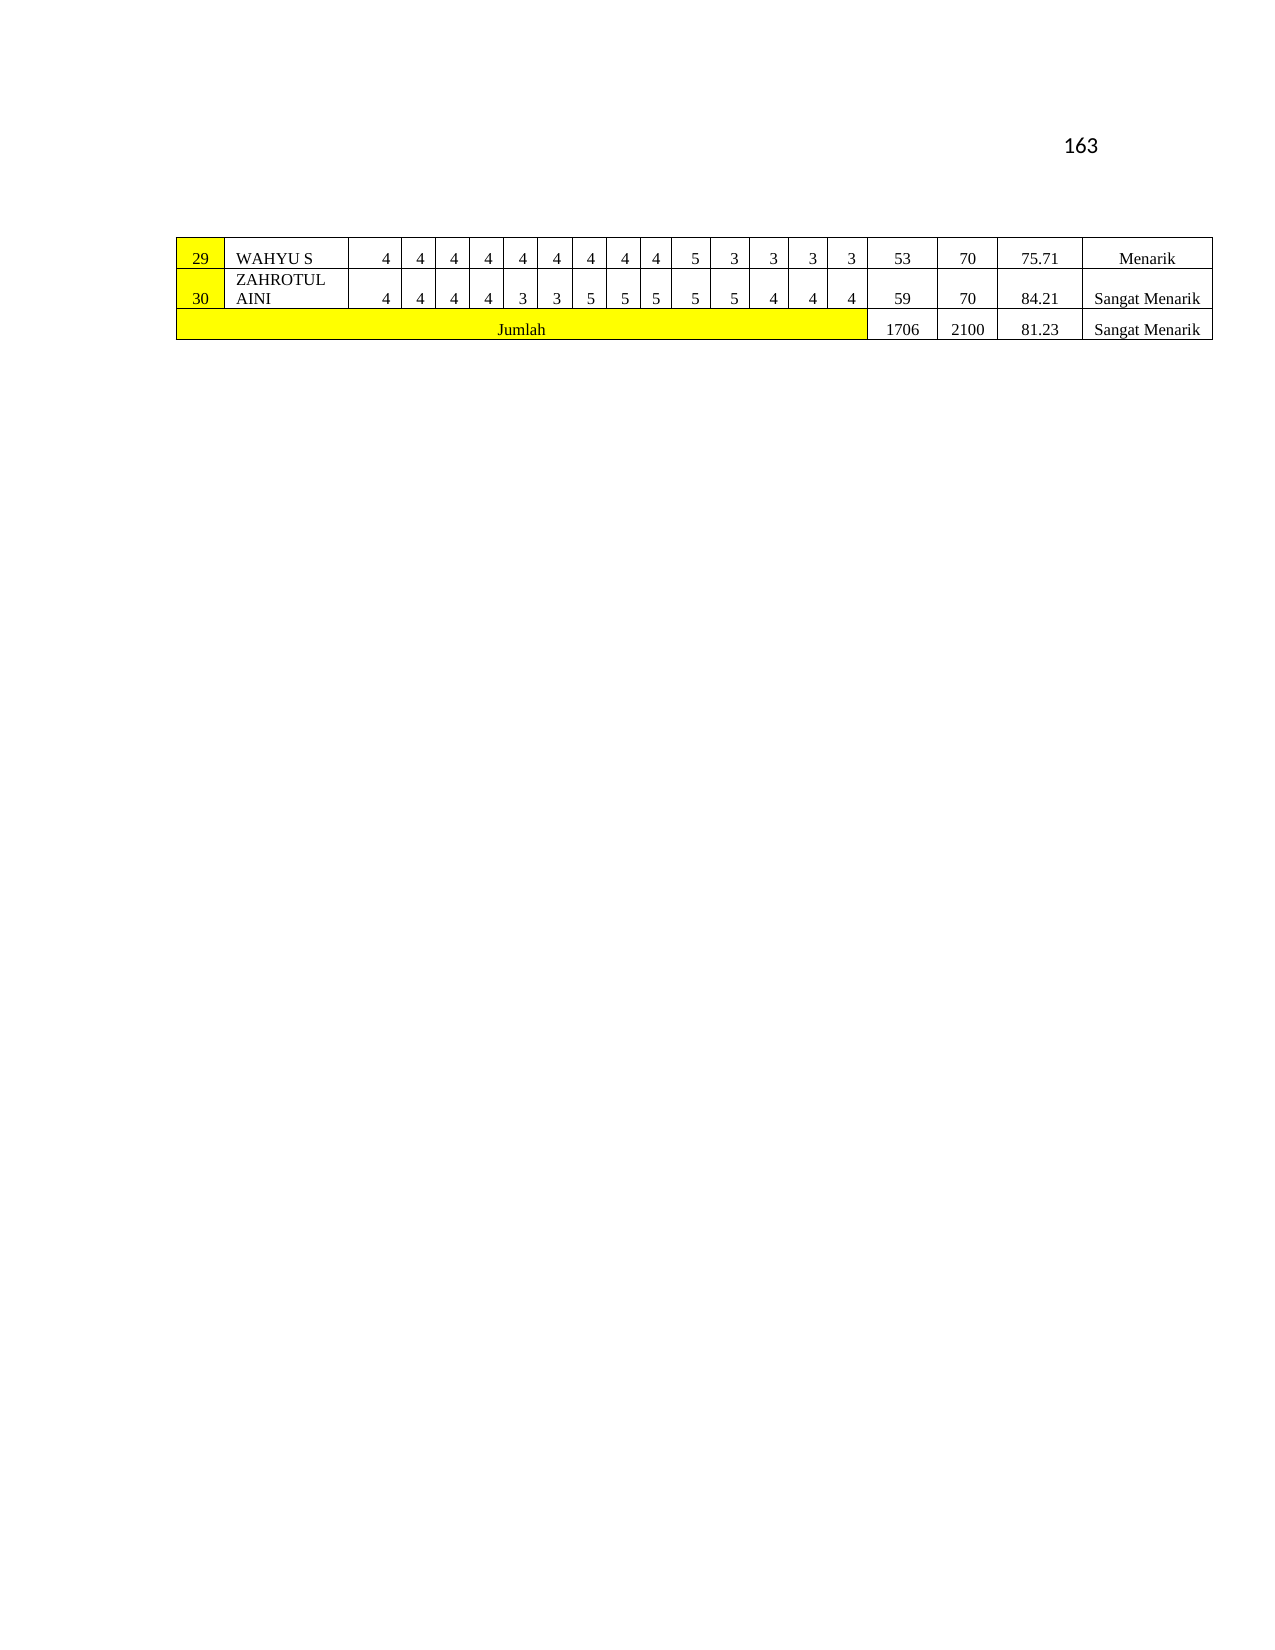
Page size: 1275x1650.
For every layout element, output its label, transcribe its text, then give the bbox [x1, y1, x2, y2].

table_cell 4 [573, 238, 606, 268]
table_cell 75.71 [998, 238, 1082, 268]
table_cell 4 [470, 238, 503, 268]
table_cell 4 [504, 238, 537, 268]
table_cell 5 [672, 269, 710, 308]
table_cell 30 [177, 269, 224, 308]
table_cell Sangat Menarik [1083, 269, 1212, 308]
table_cell 70 [938, 238, 997, 268]
table_cell 3 [538, 269, 572, 308]
table_cell 81.23 [998, 309, 1082, 339]
table_cell 4 [436, 238, 469, 268]
table_cell 4 [470, 269, 503, 308]
table_cell 4 [538, 238, 572, 268]
table_cell Sangat Menarik [1083, 309, 1212, 339]
table_cell 29 [177, 238, 224, 268]
table_cell 5 [607, 269, 640, 308]
table_cell 4 [349, 269, 401, 308]
table_cell 4 [402, 269, 435, 308]
table_cell 3 [711, 238, 749, 268]
table_cell 4 [349, 238, 401, 268]
table_cell 4 [402, 238, 435, 268]
table_cell 4 [789, 269, 827, 308]
table_cell 59 [868, 269, 937, 308]
table_cell 4 [750, 269, 788, 308]
table_cell 4 [828, 269, 867, 308]
table_cell 53 [868, 238, 937, 268]
table_cell 5 [573, 269, 606, 308]
table_cell 70 [938, 269, 997, 308]
table_cell 5 [641, 269, 671, 308]
table_cell 1706 [868, 309, 937, 339]
table_cell 3 [828, 238, 867, 268]
table_cell 3 [504, 269, 537, 308]
table_cell 5 [711, 269, 749, 308]
table_cell WAHYU S [225, 238, 348, 268]
table_cell 3 [750, 238, 788, 268]
table_cell 3 [789, 238, 827, 268]
table_cell Menarik [1083, 238, 1212, 268]
table_cell 84.21 [998, 269, 1082, 308]
table_cell 4 [641, 238, 671, 268]
table_cell ZAHROTUL AINI [225, 269, 348, 308]
table_cell Jumlah [177, 309, 867, 339]
table_cell 5 [672, 238, 710, 268]
table_cell 4 [436, 269, 469, 308]
table_cell 2100 [938, 309, 997, 339]
table_cell 4 [607, 238, 640, 268]
